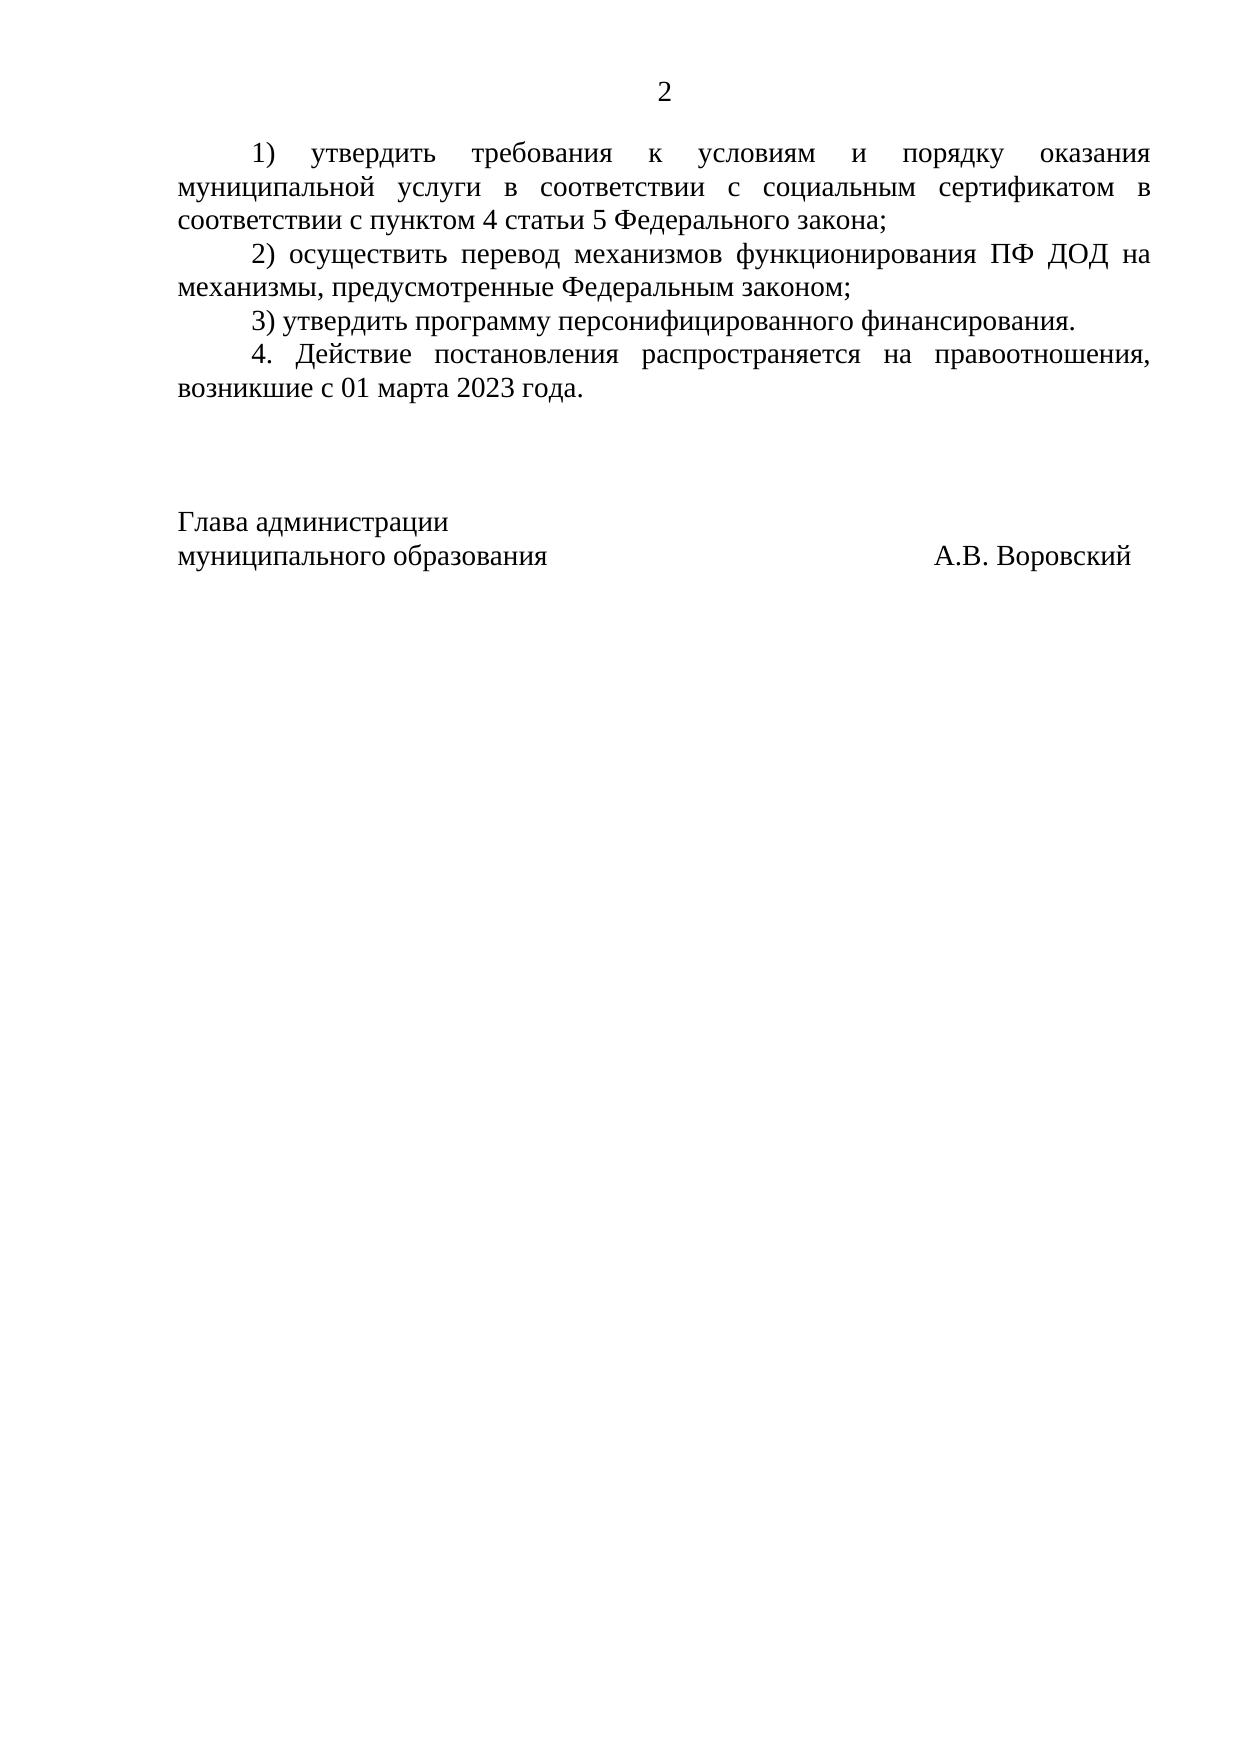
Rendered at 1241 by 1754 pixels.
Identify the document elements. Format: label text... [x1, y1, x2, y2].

text 1) утвердить требования к условиям и порядку оказания муниципальной услуги в соответствии с социальным сертификатом в соответствии с пунктом 4 статьи 5 Федерального закона; [177, 135, 1152, 236]
text 2) осуществить перевод механизмов функционирования ПФ ДОД на механизмы, предусмотренные Федеральным законом; [177, 236, 1152, 303]
text Глава администрации [177, 504, 1152, 538]
text 4. Действие постановления распространяется на правоотношения, возникшие с 01 марта 2023 года. [177, 337, 1152, 404]
text 3) утвердить программу персонифицированного финансирования. [177, 303, 1152, 337]
text муниципального образования А.В. Воровский [177, 538, 1152, 571]
